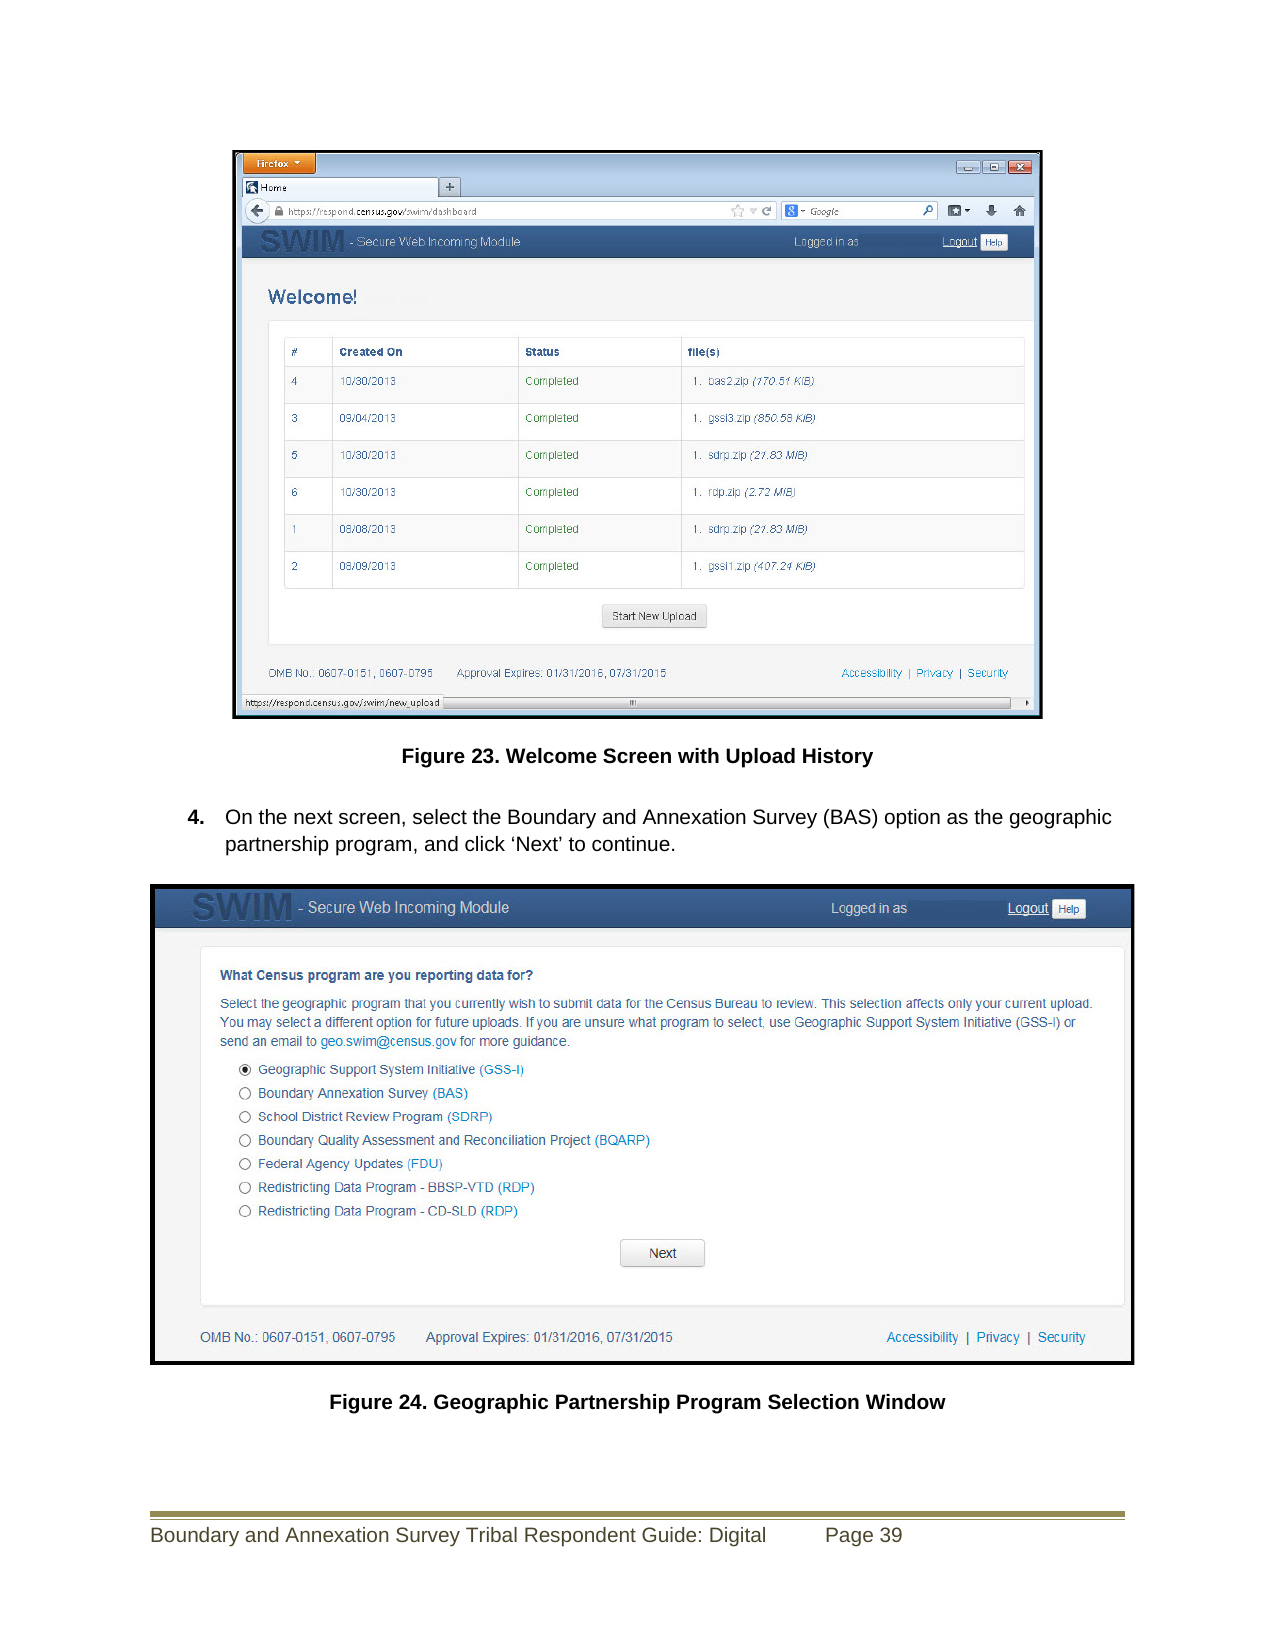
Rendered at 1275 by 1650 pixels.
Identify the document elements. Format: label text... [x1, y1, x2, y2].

picture [150, 884, 1135, 1365]
text Figure 24. Geographic Partnership Program Selection Window [150, 1389, 1125, 1413]
text Figure 23. Welcome Screen with Upload History [150, 743, 1125, 767]
picture [232, 150, 1043, 719]
text On the next screen, select the Boundary and Annexation Survey (BAS) option as the geographic partnership program, and click ‘Next’ to continue. [187, 804, 1125, 856]
